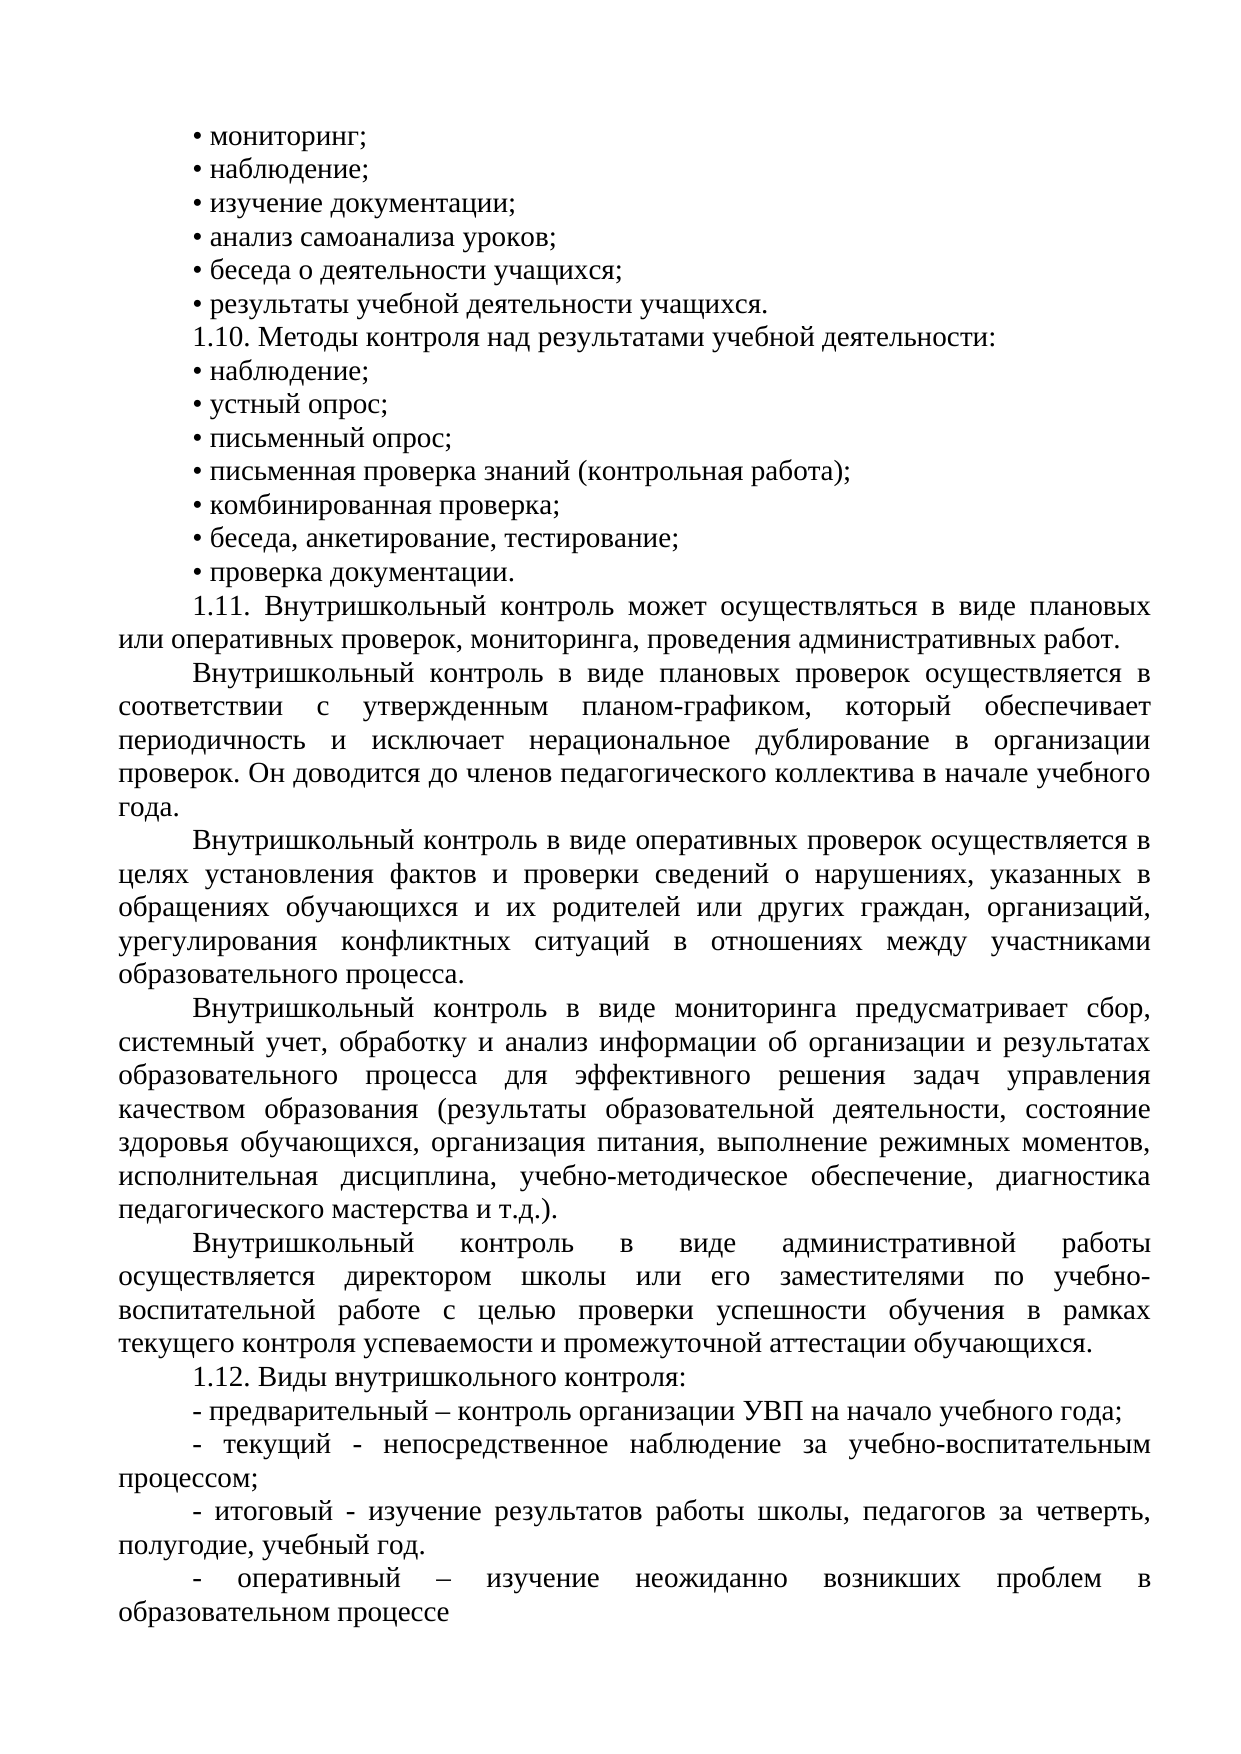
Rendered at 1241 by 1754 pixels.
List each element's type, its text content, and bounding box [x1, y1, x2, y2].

text Внутришкольный контроль в виде плановых проверок осуществляется в соответствии с утвержденным планом-графиком, который обеспечивает периодичность и исключает нерациональное дублирование в организации проверок. Он доводится до членов педагогического коллектива в начале учебного года. [118, 655, 1152, 822]
text • наблюдение; [118, 353, 1152, 386]
text 1.11. Внутришкольный контроль может осуществляться в виде плановых или оперативных проверок, мониторинга, проведения административных работ. [118, 588, 1152, 655]
text • наблюдение; [118, 152, 1152, 185]
text Внутришкольный контроль в виде оперативных проверок осуществляется в целях установления фактов и проверки сведений о нарушениях, указанных в обращениях обучающихся и их родителей или других граждан, организаций, урегулирования конфликтных ситуаций в отношениях между участниками образовательного процесса. [118, 822, 1152, 990]
text - текущий - непосредственное наблюдение за учебно-воспитательным процессом; [118, 1426, 1152, 1493]
text • письменный опрос; [118, 420, 1152, 453]
text • комбинированная проверка; [118, 487, 1152, 521]
text • устный опрос; [118, 386, 1152, 420]
text 1.12. Виды внутришкольного контроля: [118, 1359, 1152, 1393]
text • проверка документации. [118, 554, 1152, 588]
text Внутришкольный контроль в виде мониторинга предусматривает сбор, системный учет, обработку и анализ информации об организации и результатах образовательного процесса для эффективного решения задач управления качеством образования (результаты образовательной деятельности, состояние здоровья обучающихся, организация питания, выполнение режимных моментов, исполнительная дисциплина, учебно-методическое обеспечение, диагностика педагогического мастерства и т.д.). [118, 990, 1152, 1225]
text 1.10. Методы контроля над результатами учебной деятельности: [118, 319, 1152, 353]
text Внутришкольный контроль в виде административной работы осуществляется директором школы или его заместителями по учебно-воспитательной работе с целью проверки успешности обучения в рамках текущего контроля успеваемости и промежуточной аттестации обучающихся. [118, 1225, 1152, 1359]
text • беседа о деятельности учащихся; [118, 252, 1152, 286]
text - оперативный – изучение неожиданно возникших проблем в образовательном процессе [118, 1560, 1152, 1627]
text • результаты учебной деятельности учащихся. [118, 286, 1152, 319]
text - предварительный – контроль организации УВП на начало учебного года; [118, 1393, 1152, 1426]
text • анализ самоанализа уроков; [118, 219, 1152, 252]
text • изучение документации; [118, 185, 1152, 219]
text • письменная проверка знаний (контрольная работа); [118, 453, 1152, 487]
text • мониторинг; [118, 118, 1152, 152]
text • беседа, анкетирование, тестирование; [118, 521, 1152, 554]
text - итоговый - изучение результатов работы школы, педагогов за четверть, полугодие, учебный год. [118, 1493, 1152, 1560]
